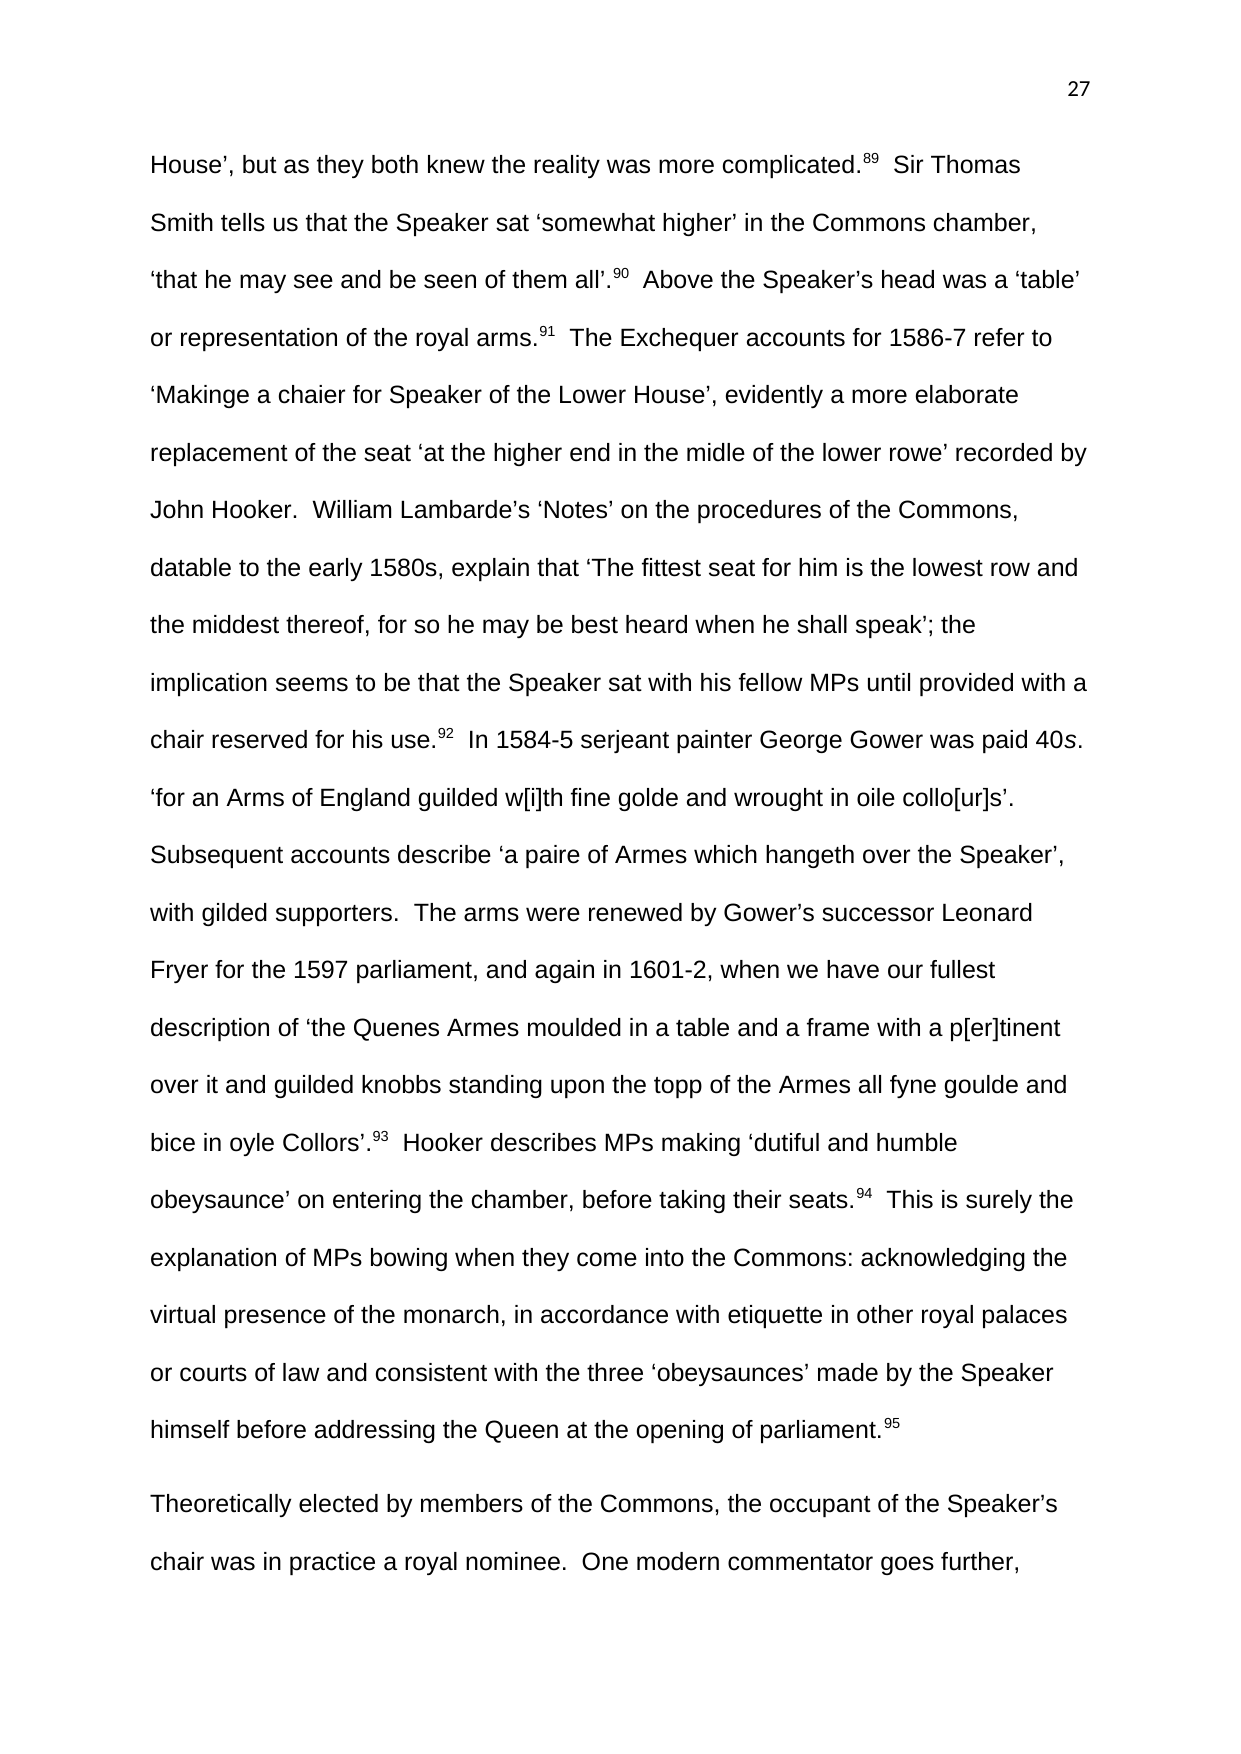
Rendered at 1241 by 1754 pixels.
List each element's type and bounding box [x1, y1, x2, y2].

text [150, 150, 1090, 1444]
text [150, 1489, 1090, 1575]
